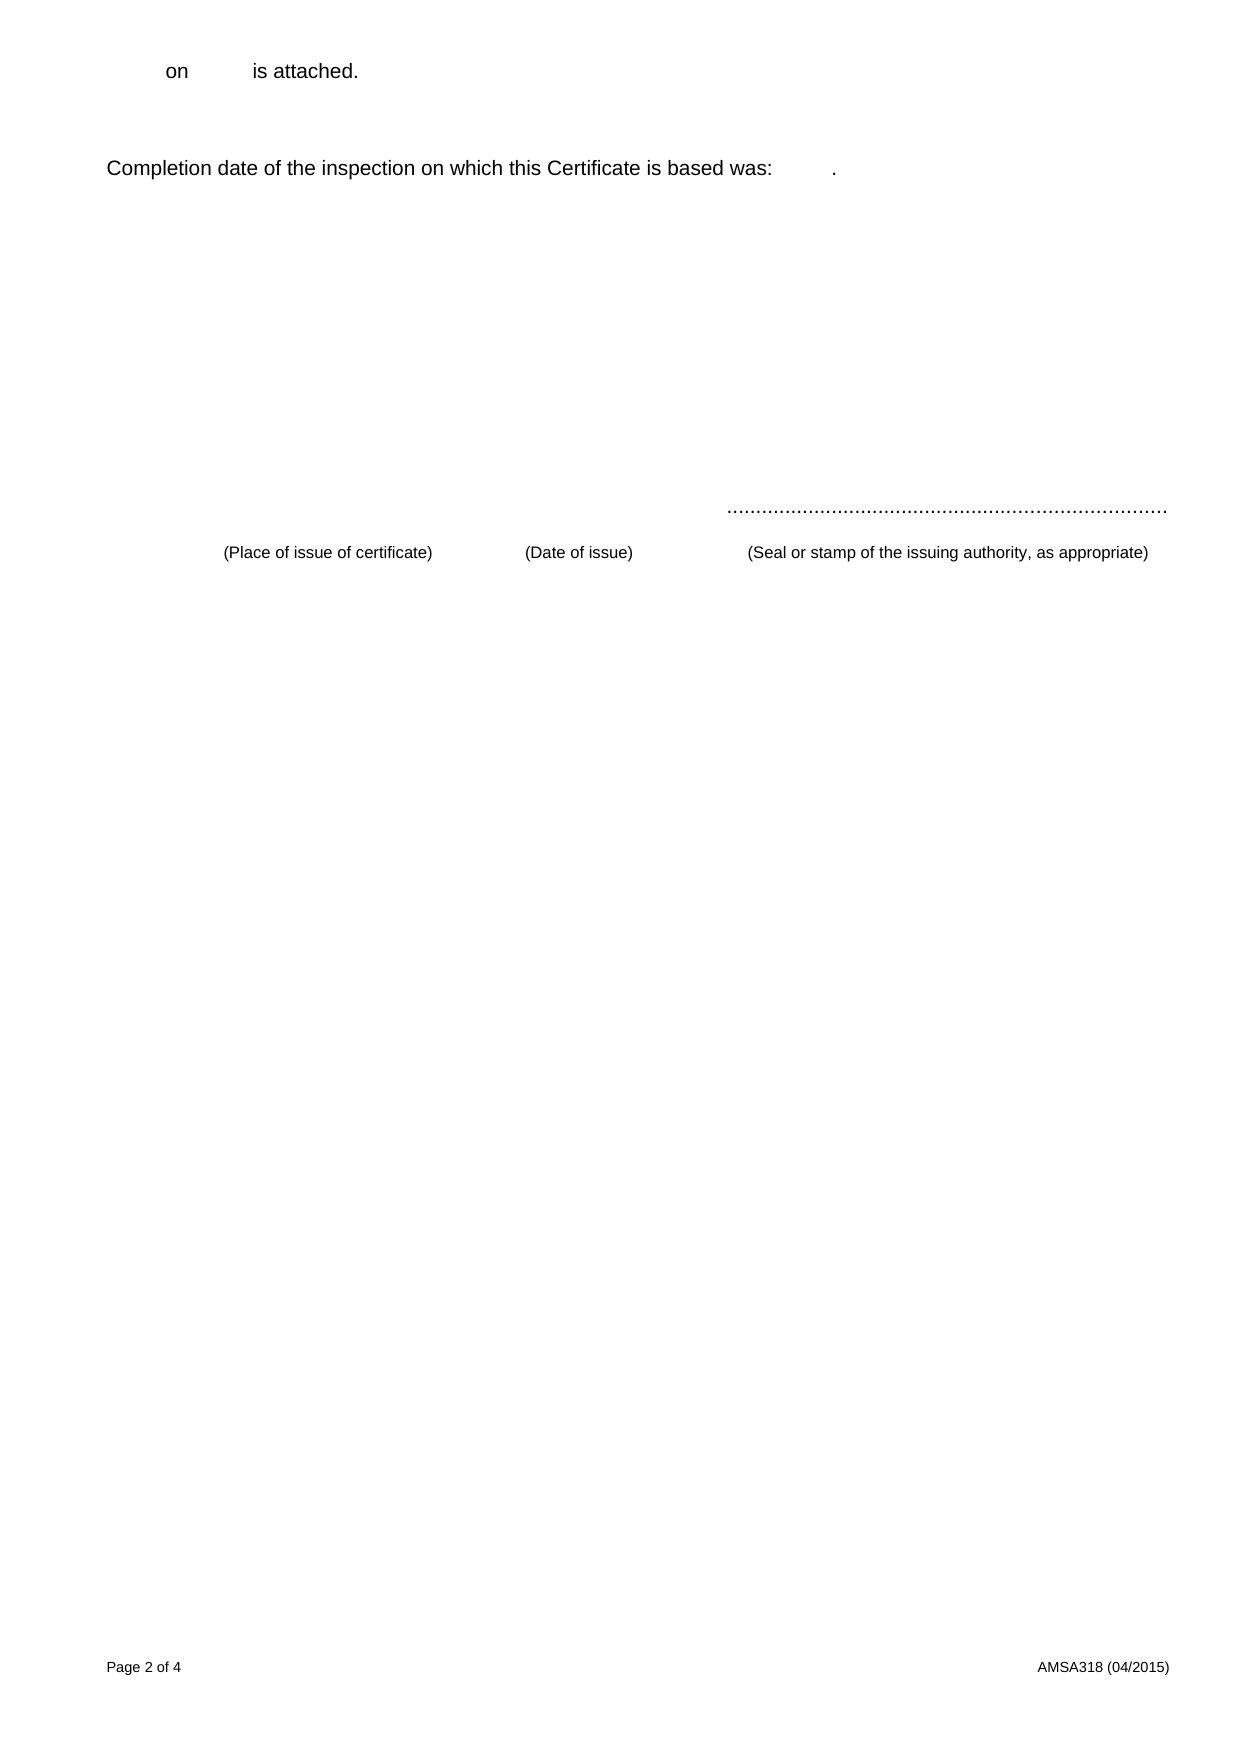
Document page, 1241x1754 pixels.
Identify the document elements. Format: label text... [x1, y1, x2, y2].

text (Place of issue of certificate) (Date of issue) (Seal or stamp of the issuing authority, as appropriate) [106, 542, 1169, 562]
text Completion date of the inspection on which this Certificate is based was: . [106, 156, 1169, 180]
text on is attached. [106, 59, 1169, 83]
